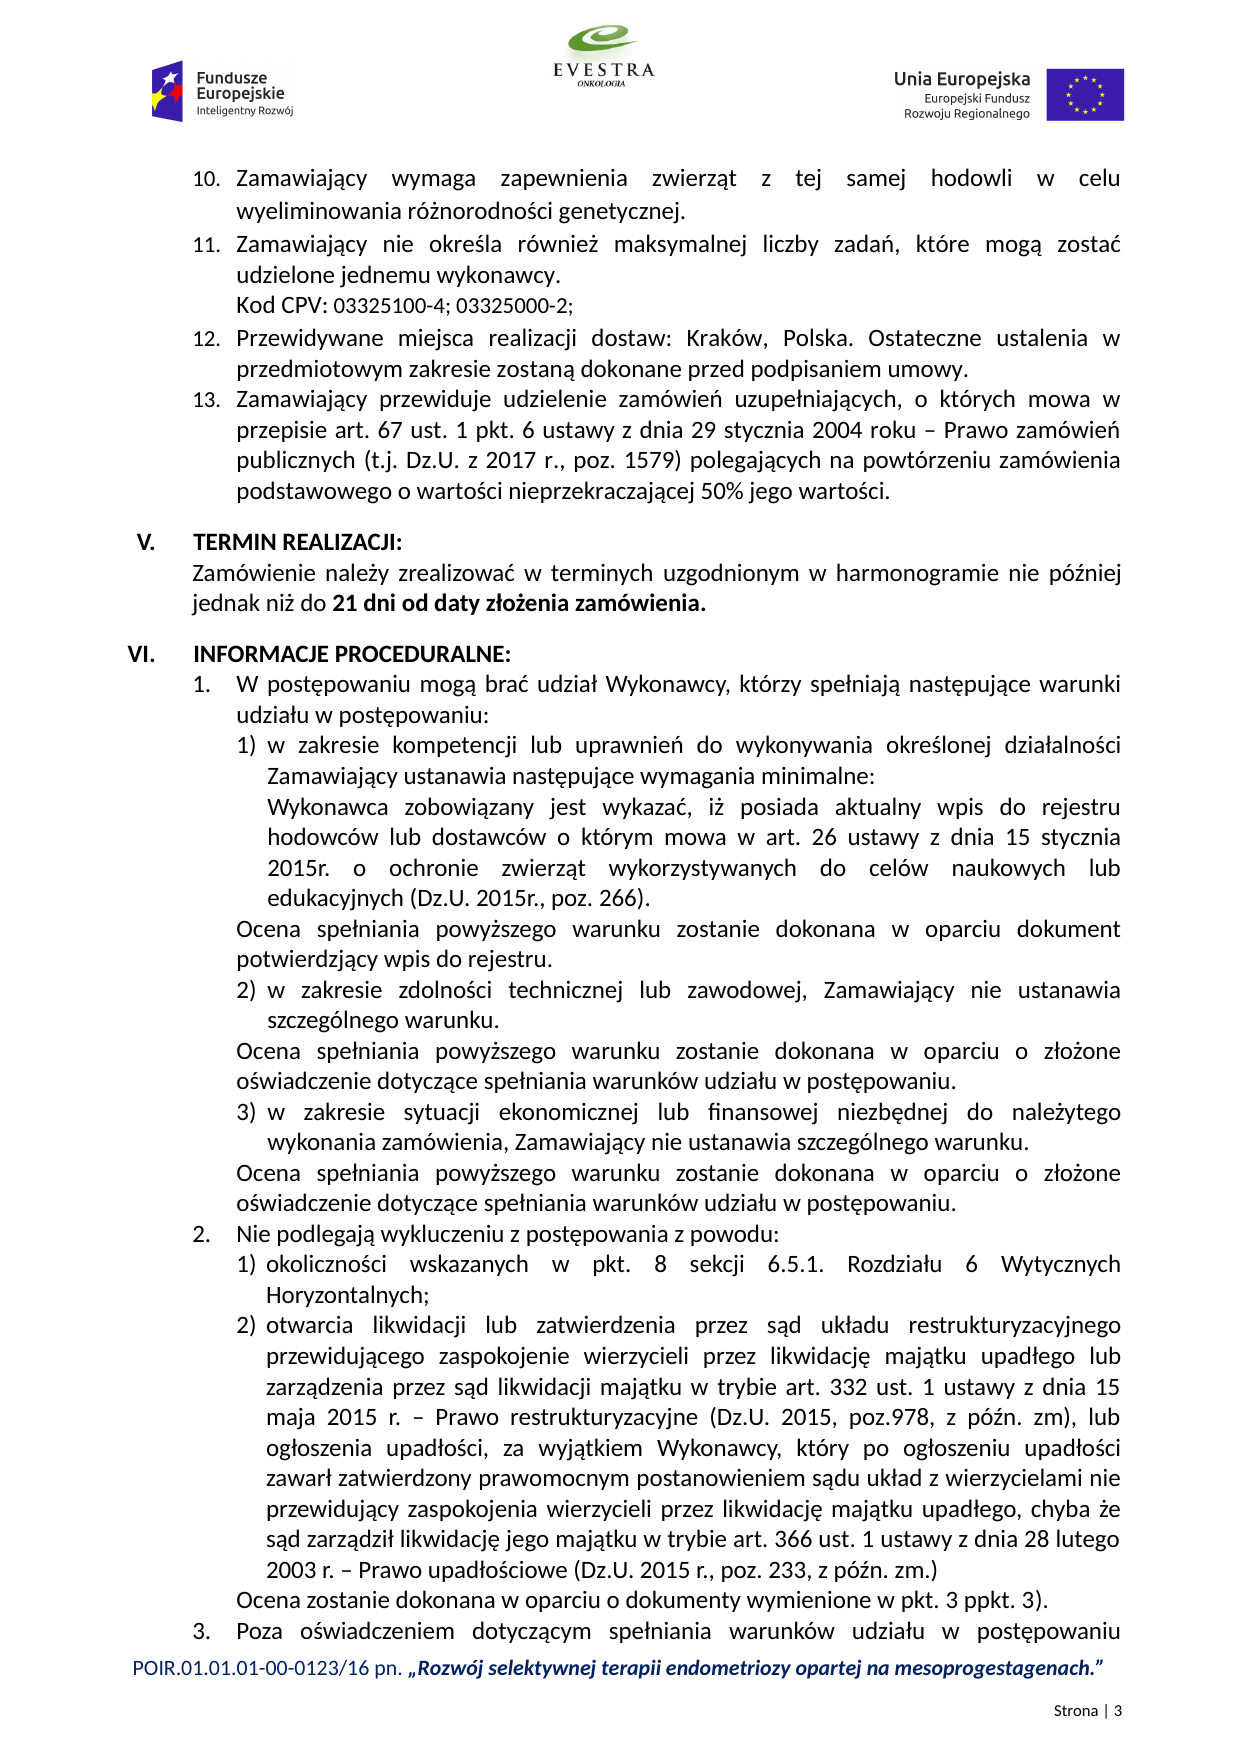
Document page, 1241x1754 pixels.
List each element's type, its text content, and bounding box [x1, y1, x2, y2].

list w zakresie zdolności technicznej lub zawodowej, Zamawiający nie ustanawia szczególnego warunku. [236, 974, 1122, 1035]
list Kod CPV: 03325100-4; 03325000-2; [192, 289, 1122, 320]
text Ocena zostanie dokonana w oparciu o dokumenty wymienione w pkt. 3 ppkt. 3). [236, 1584, 1122, 1615]
text Wykonawca zobowiązany jest wykazać, iż posiada aktualny wpis do rejestru hodowców lub dostawców o którym mowa w art. 26 ustawy z dnia 15 stycznia 2015r. o ochronie zwierząt wykorzystywanych do celów naukowych lub edukacyjnych (Dz.U. 2015r., poz. 266). [267, 791, 1122, 913]
list w zakresie sytuacji ekonomicznej lub finansowej niezbędnej do należytego wykonania zamówienia, Zamawiający nie ustanawia szczególnego warunku. [236, 1096, 1122, 1157]
picture [894, 64, 1128, 122]
list Zamawiający przewiduje udzielenie zamówień uzupełniających, o których mowa w przepisie art. 67 ust. 1 pkt. 6 ustawy z dnia 29 stycznia 2004 roku – Prawo zamówień publicznych (t.j. Dz.U. z 2017 r., poz. 1579) polegających na powtórzeniu zamówienia podstawowego o wartości nieprzekraczającej 50% jego wartości. [192, 383, 1122, 505]
list Przewidywane miejsca realizacji dostaw: Kraków, Polska. Ostateczne ustalenia w przedmiotowym zakresie zostaną dokonane przed podpisaniem umowy. [192, 322, 1122, 383]
list W postępowaniu mogą brać udział Wykonawcy, którzy spełniają następujące warunki udziału w postępowaniu: [192, 669, 1122, 730]
list Zamawiający wymaga zapewnienia zwierząt z tej samej hodowli w celu wyeliminowania różnorodności genetycznej. [192, 162, 1122, 226]
list otwarcia likwidacji lub zatwierdzenia przez sąd układu restrukturyzacyjnego przewidującego zaspokojenie wierzycieli przez likwidację majątku upadłego lub zarządzenia przez sąd likwidacji majątku w trybie art. 332 ust. 1 ustawy z dnia 15 maja 2015 r. – Prawo restrukturyzacyjne (Dz.U. 2015, poz.978, z późn. zm), lub ogłoszenia upadłości, za wyjątkiem Wykonawcy, który po ogłoszeniu upadłości zawarł zatwierdzony prawomocnym postanowieniem sądu układ z wierzycielami nie przewidujący zaspokojenia wierzycieli przez likwidację majątku upadłego, chyba że sąd zarządził likwidację jego majątku w trybie art. 366 ust. 1 ustawy z dnia 28 lutego 2003 r. – Prawo upadłościowe (Dz.U. 2015 r., poz. 233, z późn. zm.) [236, 1309, 1122, 1584]
list Nie podlegają wykluczeniu z postępowania z powodu: [192, 1218, 1122, 1248]
text Zamówienie należy zrealizować w terminych uzgodnionym w harmonogramie nie później jednak niż do 21 dni od daty złożenia zamówienia. [192, 557, 1122, 618]
list okoliczności wskazanych w pkt. 8 sekcji 6.5.1. Rozdziału 6 Wytycznych Horyzontalnych; [236, 1248, 1122, 1309]
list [192, 1615, 1122, 1645]
list Zamawiający nie określa również maksymalnej liczby zadań, które mogą zostać udzielone jednemu wykonawcy. [192, 228, 1122, 289]
text Ocena spełniania powyższego warunku zostanie dokonana w oparciu o złożone oświadczenie dotyczące spełniania warunków udziału w postępowaniu. [236, 1035, 1122, 1096]
list TERMIN REALIZACJI: [156, 526, 1122, 557]
picture [150, 60, 296, 123]
text Ocena spełniania powyższego warunku zostanie dokonana w oparciu dokument potwierdzjący wpis do rejestru. [236, 913, 1122, 974]
list w zakresie kompetencji lub uprawnień do wykonywania określonej działalności Zamawiający ustanawia następujące wymagania minimalne: [236, 730, 1122, 791]
list INFORMACJE PROCEDURALNE: [156, 638, 1122, 669]
text Ocena spełniania powyższego warunku zostanie dokonana w oparciu o złożone oświadczenie dotyczące spełniania warunków udziału w postępowaniu. [236, 1157, 1122, 1218]
